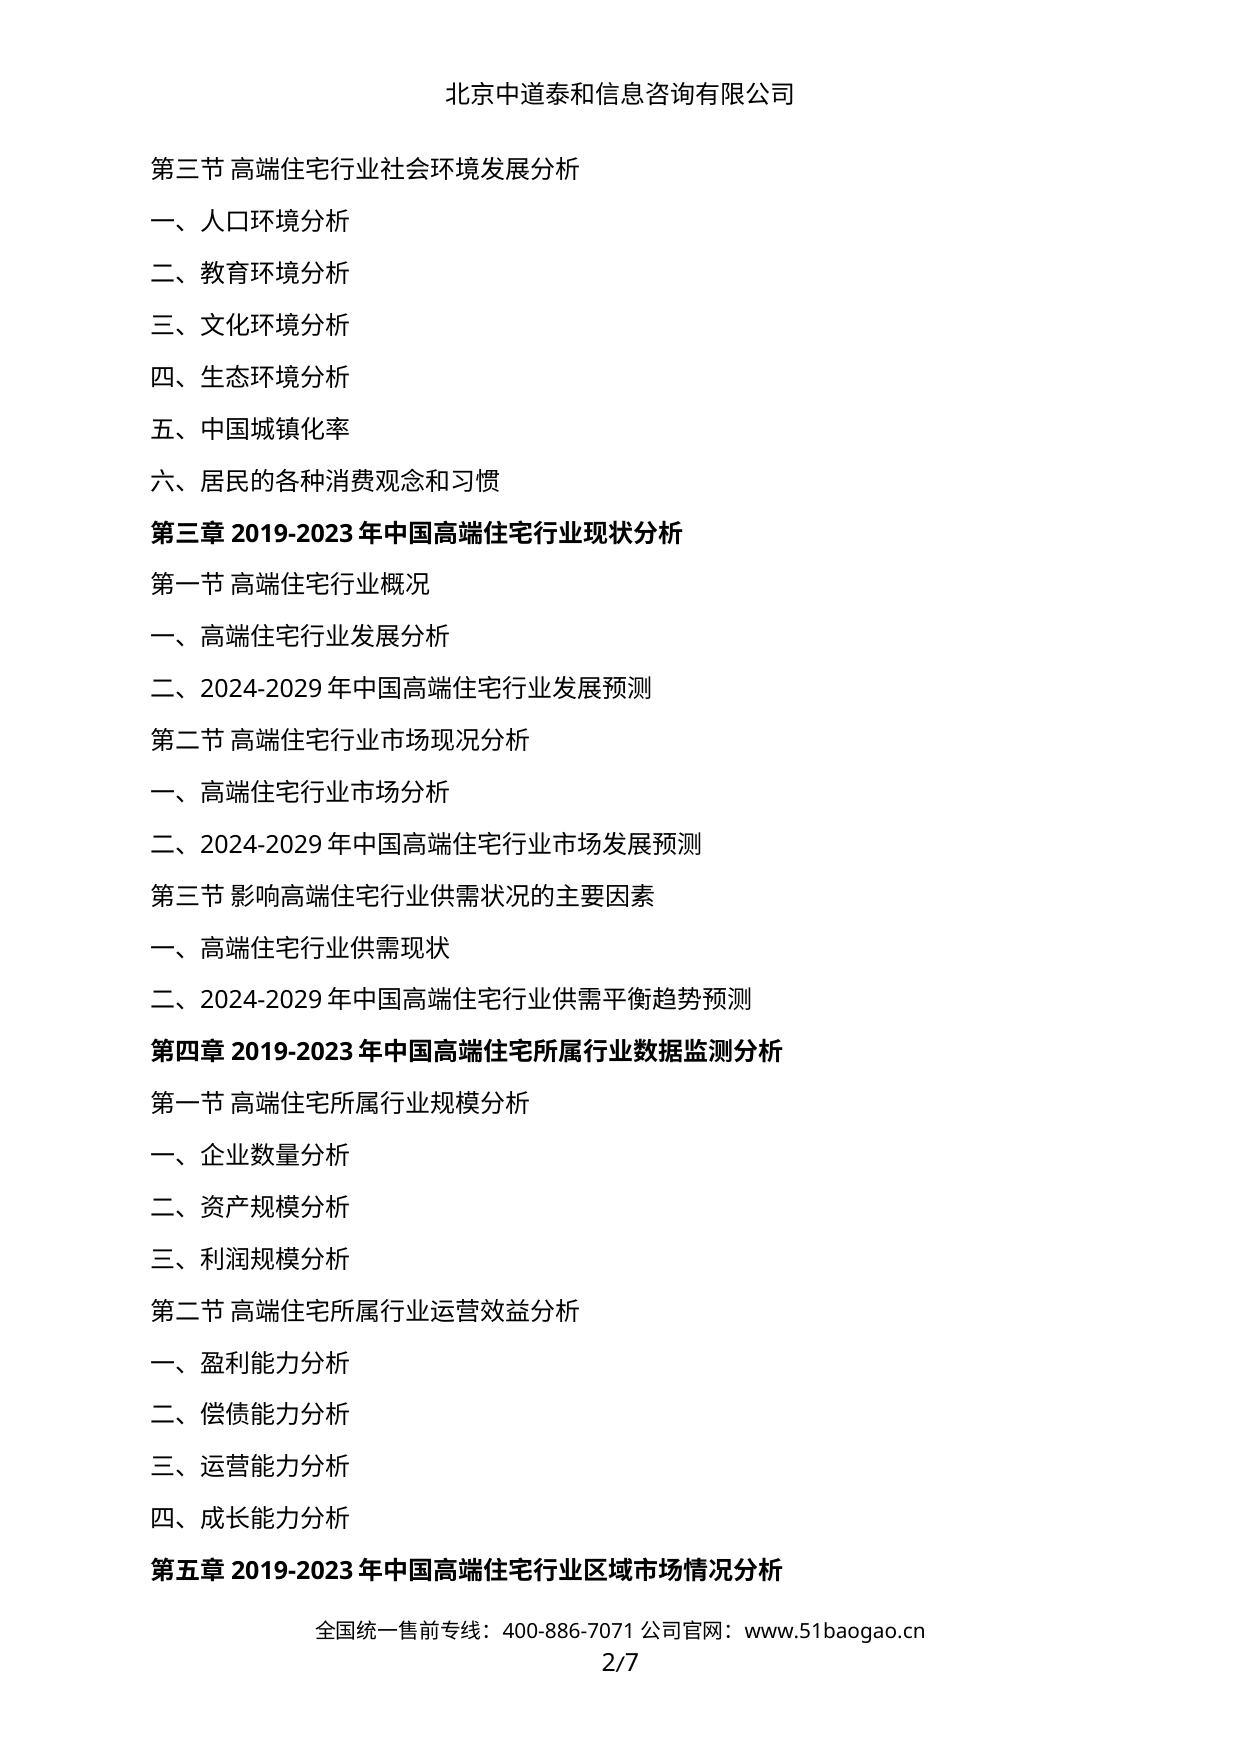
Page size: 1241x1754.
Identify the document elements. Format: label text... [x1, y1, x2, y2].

text 四、成长能力分析 [150, 1499, 1090, 1535]
text 一、高端住宅行业发展分析 [150, 617, 1090, 653]
text 一、人口环境分析 [150, 202, 1090, 238]
text 第一节 高端住宅行业概况 [150, 565, 1090, 601]
text 一、高端住宅行业市场分析 [150, 772, 1090, 809]
text 第三节 高端住宅行业社会环境发展分析 [150, 150, 1090, 186]
text 一、高端住宅行业供需现状 [150, 928, 1090, 964]
text 五、中国城镇化率 [150, 409, 1090, 446]
text 六、居民的各种消费观念和习惯 [150, 461, 1090, 497]
text 一、盈利能力分析 [150, 1343, 1090, 1379]
text 四、生态环境分析 [150, 357, 1090, 394]
text 第二节 高端住宅所属行业运营效益分析 [150, 1291, 1090, 1327]
text 三、利润规模分析 [150, 1239, 1090, 1276]
text 二、2024-2029年中国高端住宅行业供需平衡趋势预测 [150, 980, 1090, 1016]
text 第三章 2019-2023年中国高端住宅行业现状分析 [150, 513, 1090, 549]
text 第一节 高端住宅所属行业规模分析 [150, 1084, 1090, 1120]
text 二、资产规模分析 [150, 1187, 1090, 1224]
text 二、教育环境分析 [150, 254, 1090, 290]
text 第三节 影响高端住宅行业供需状况的主要因素 [150, 876, 1090, 912]
text 三、运营能力分析 [150, 1447, 1090, 1483]
text 二、2024-2029年中国高端住宅行业市场发展预测 [150, 824, 1090, 861]
text 第五章 2019-2023年中国高端住宅行业区域市场情况分析 [150, 1551, 1090, 1587]
text 第二节 高端住宅行业市场现况分析 [150, 721, 1090, 757]
text 二、偿债能力分析 [150, 1395, 1090, 1431]
text 一、企业数量分析 [150, 1136, 1090, 1172]
text 三、文化环境分析 [150, 306, 1090, 342]
text 第四章 2019-2023年中国高端住宅所属行业数据监测分析 [150, 1032, 1090, 1068]
text 二、2024-2029年中国高端住宅行业发展预测 [150, 669, 1090, 705]
